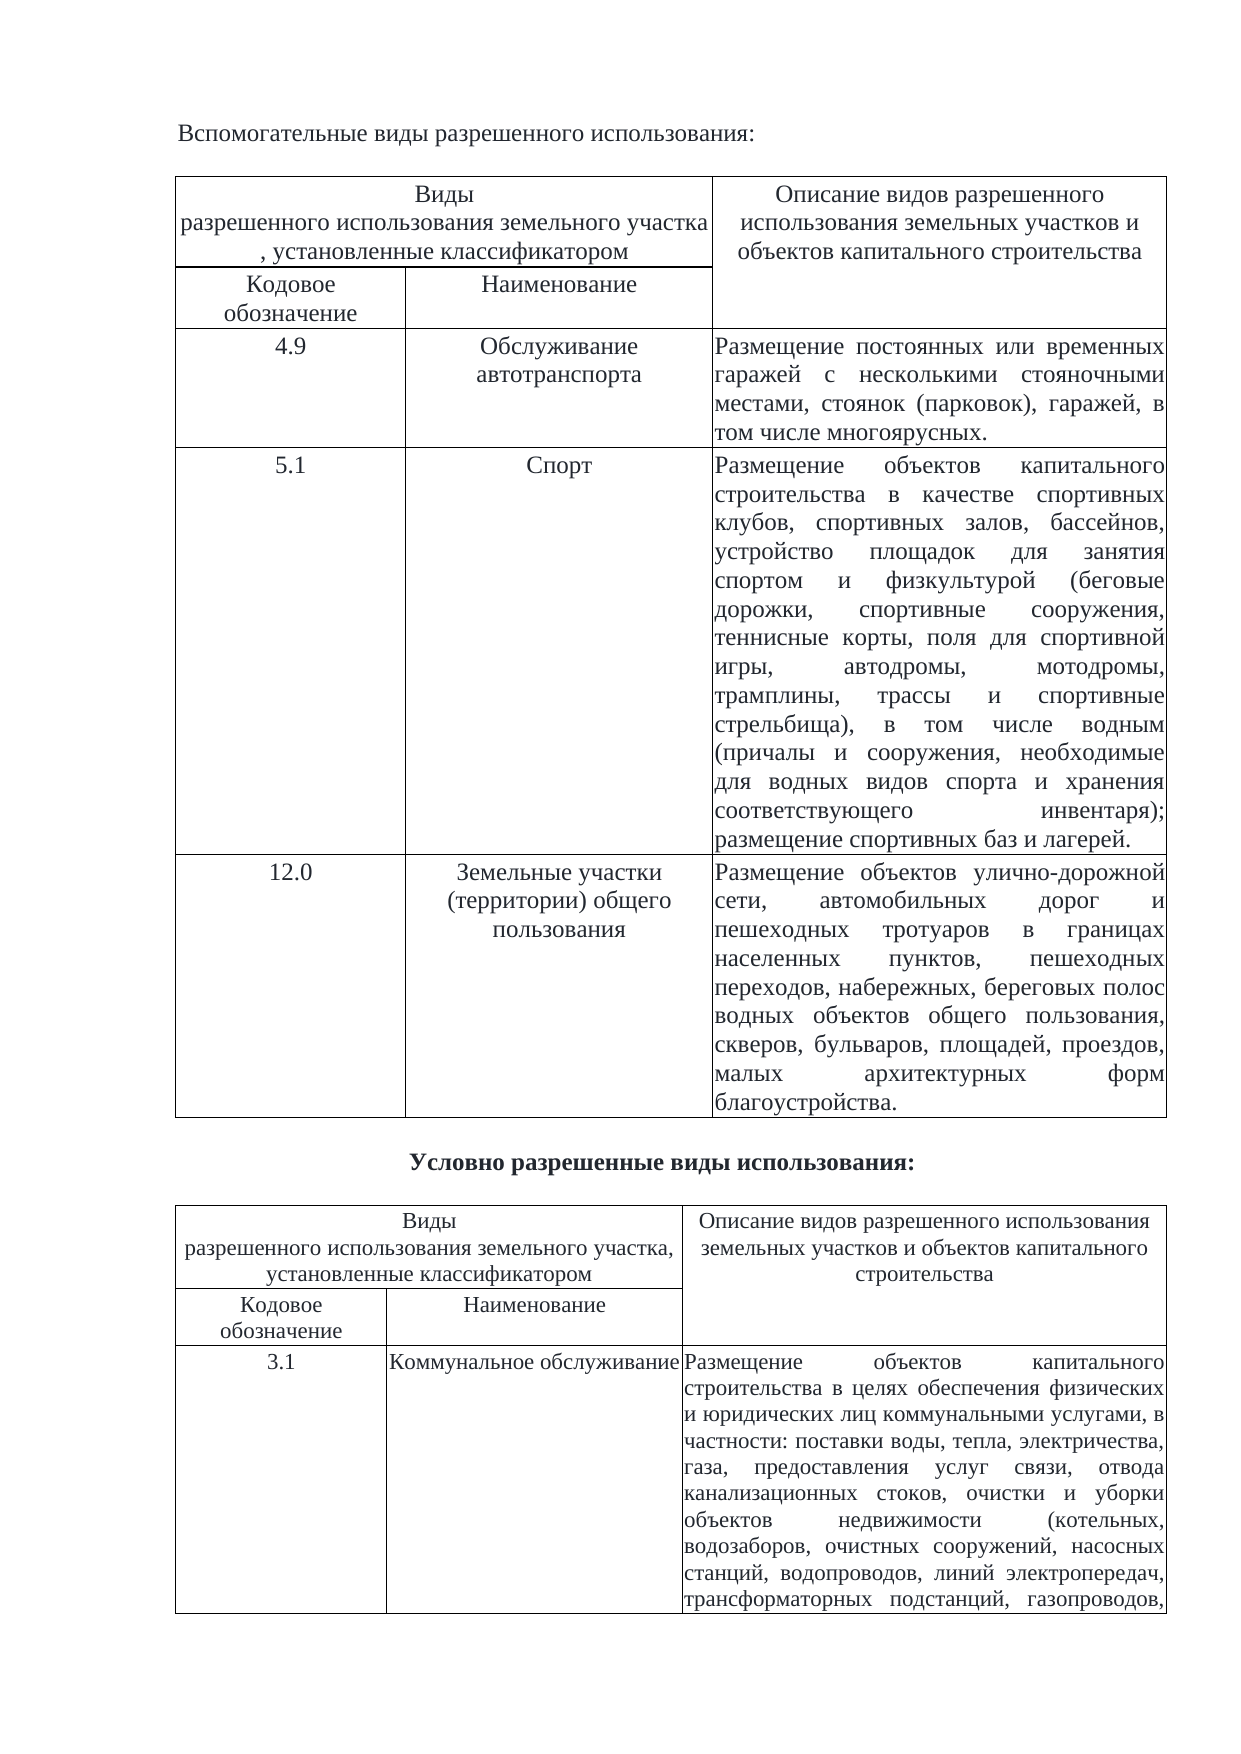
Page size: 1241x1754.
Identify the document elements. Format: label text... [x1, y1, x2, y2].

table_header Виды разрешенного использования земельного участка, установленные классификатором [176, 177, 712, 266]
text Вспомогательные виды разрешенного использования: [177, 118, 1152, 147]
table_header Описание видов разрешенного использования земельных участков и объектов капитального строительства [683, 1206, 1166, 1345]
table_cell Наименование [387, 1289, 682, 1345]
table_cell Кодовое обозначение [176, 268, 405, 328]
table_cell 4.9 [176, 329, 405, 447]
table_cell Наименование [406, 268, 712, 328]
table_cell 3.1 [176, 1346, 386, 1613]
table_header Виды разрешенного использования земельного участка, установленные классификатором [176, 1206, 682, 1288]
text Условно разрешенные виды использования: [177, 1147, 1152, 1176]
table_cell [683, 1346, 1166, 1613]
table_cell Размещение постоянных или временных гаражей с несколькими стояночными местами, стоянок (парковок), гаражей, в том числе многоярусных. [713, 329, 1166, 447]
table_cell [387, 1346, 682, 1613]
table_cell Размещение объектов капитального строительства в качестве спортивных клубов, спортивных залов, бассейнов, устройство площадок для занятия спортом и физкультурой (беговые дорожки, спортивные сооружения, теннисные корты, поля для спортивной игры, автодромы, мотодромы, трамплины, трассы и спортивные стрельбища), в том числе водным (причалы и сооружения, необходимые для водных видов спорта и хранения соответствующего инвентаря); размещение спортивных баз и лагерей. [713, 448, 1166, 854]
table_cell 12.0 [176, 855, 405, 1117]
table_cell Обслуживание автотранспорта [406, 329, 712, 447]
table_cell Кодовое обозначение [176, 1289, 386, 1345]
table_cell Земельные участки (территории) общего пользования [406, 855, 712, 1117]
table_header Описание видов разрешенного использования земельных участков и объектов капитального строительства [713, 177, 1166, 328]
table_cell Размещение объектов улично-дорожной сети, автомобильных дорог и пешеходных тротуаров в границах населенных пунктов, пешеходных переходов, набережных, береговых полос водных объектов общего пользования, скверов, бульваров, площадей, проездов, малых архитектурных форм благоустройства. [713, 855, 1166, 1117]
table_cell Спорт [406, 448, 712, 854]
table_cell 5.1 [176, 448, 405, 854]
